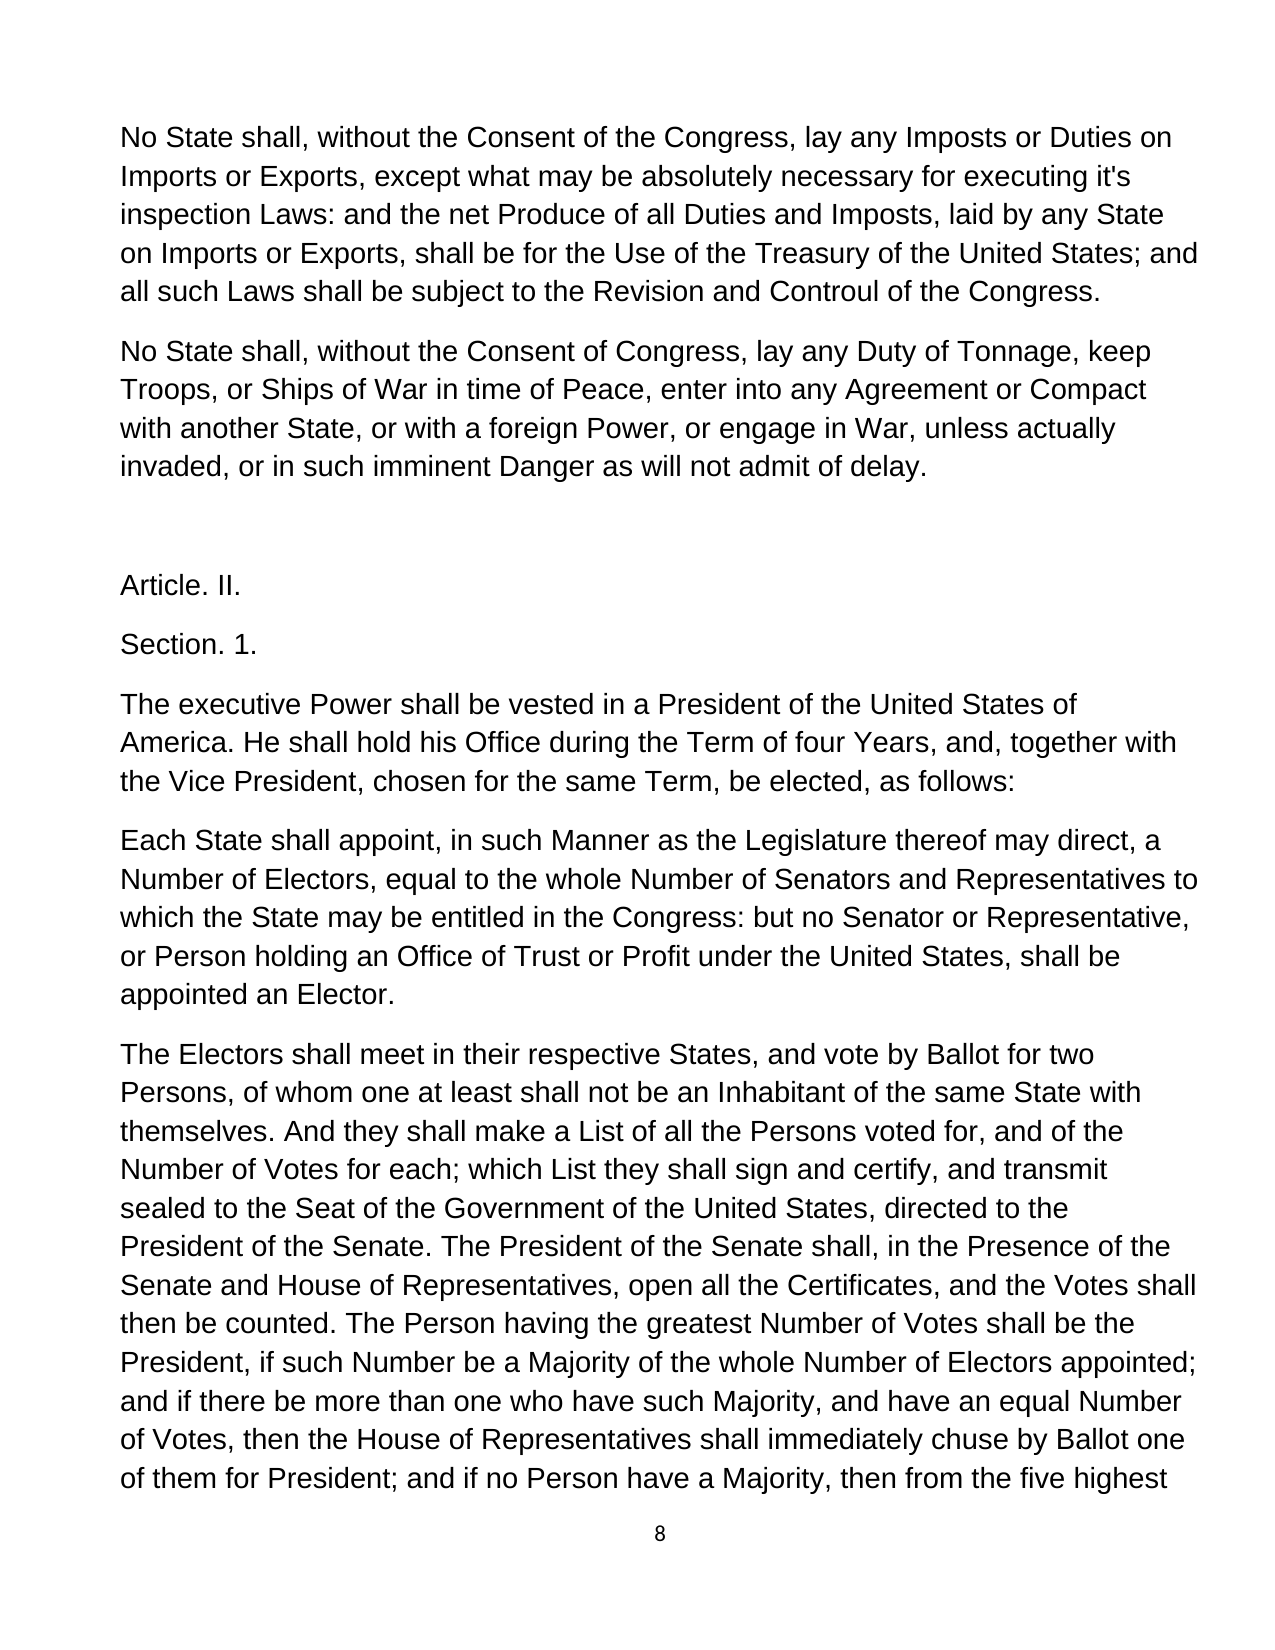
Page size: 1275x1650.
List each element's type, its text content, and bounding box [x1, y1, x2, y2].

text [120, 1037, 1200, 1494]
text No State shall, without the Consent of Congress, lay any Duty of Tonnage, keep Troops, or Ships of War in time of Peace, enter into any Agreement or Compact with another State, or with a foreign Power, or engage in War, unless actually invaded, or in such imminent Danger as will not admit of delay. [120, 333, 1200, 483]
text No State shall, without the Consent of the Congress, lay any Imposts or Duties on Imports or Exports, except what may be absolutely necessary for executing it's inspection Laws: and the net Produce of all Duties and Imposts, laid by any State on Imports or Exports, shall be for the Use of the Treasury of the United States; and all such Laws shall be subject to the Revision and Controul of the Congress. [120, 120, 1200, 308]
text The executive Power shall be vested in a President of the United States of America. He shall hold his Office during the Term of four Years, and, together with the Vice President, chosen for the same Term, be elected, as follows: [120, 687, 1200, 797]
text Article. II. [120, 568, 1200, 601]
text Each State shall appoint, in such Manner as the Legislature thereof may direct, a Number of Electors, equal to the whole Number of Senators and Representatives to which the State may be entitled in the Congress: but no Senator or Representative, or Person holding an Office of Trust or Profit under the United States, shall be appointed an Elector. [120, 823, 1200, 1011]
text Section. 1. [120, 627, 1200, 661]
